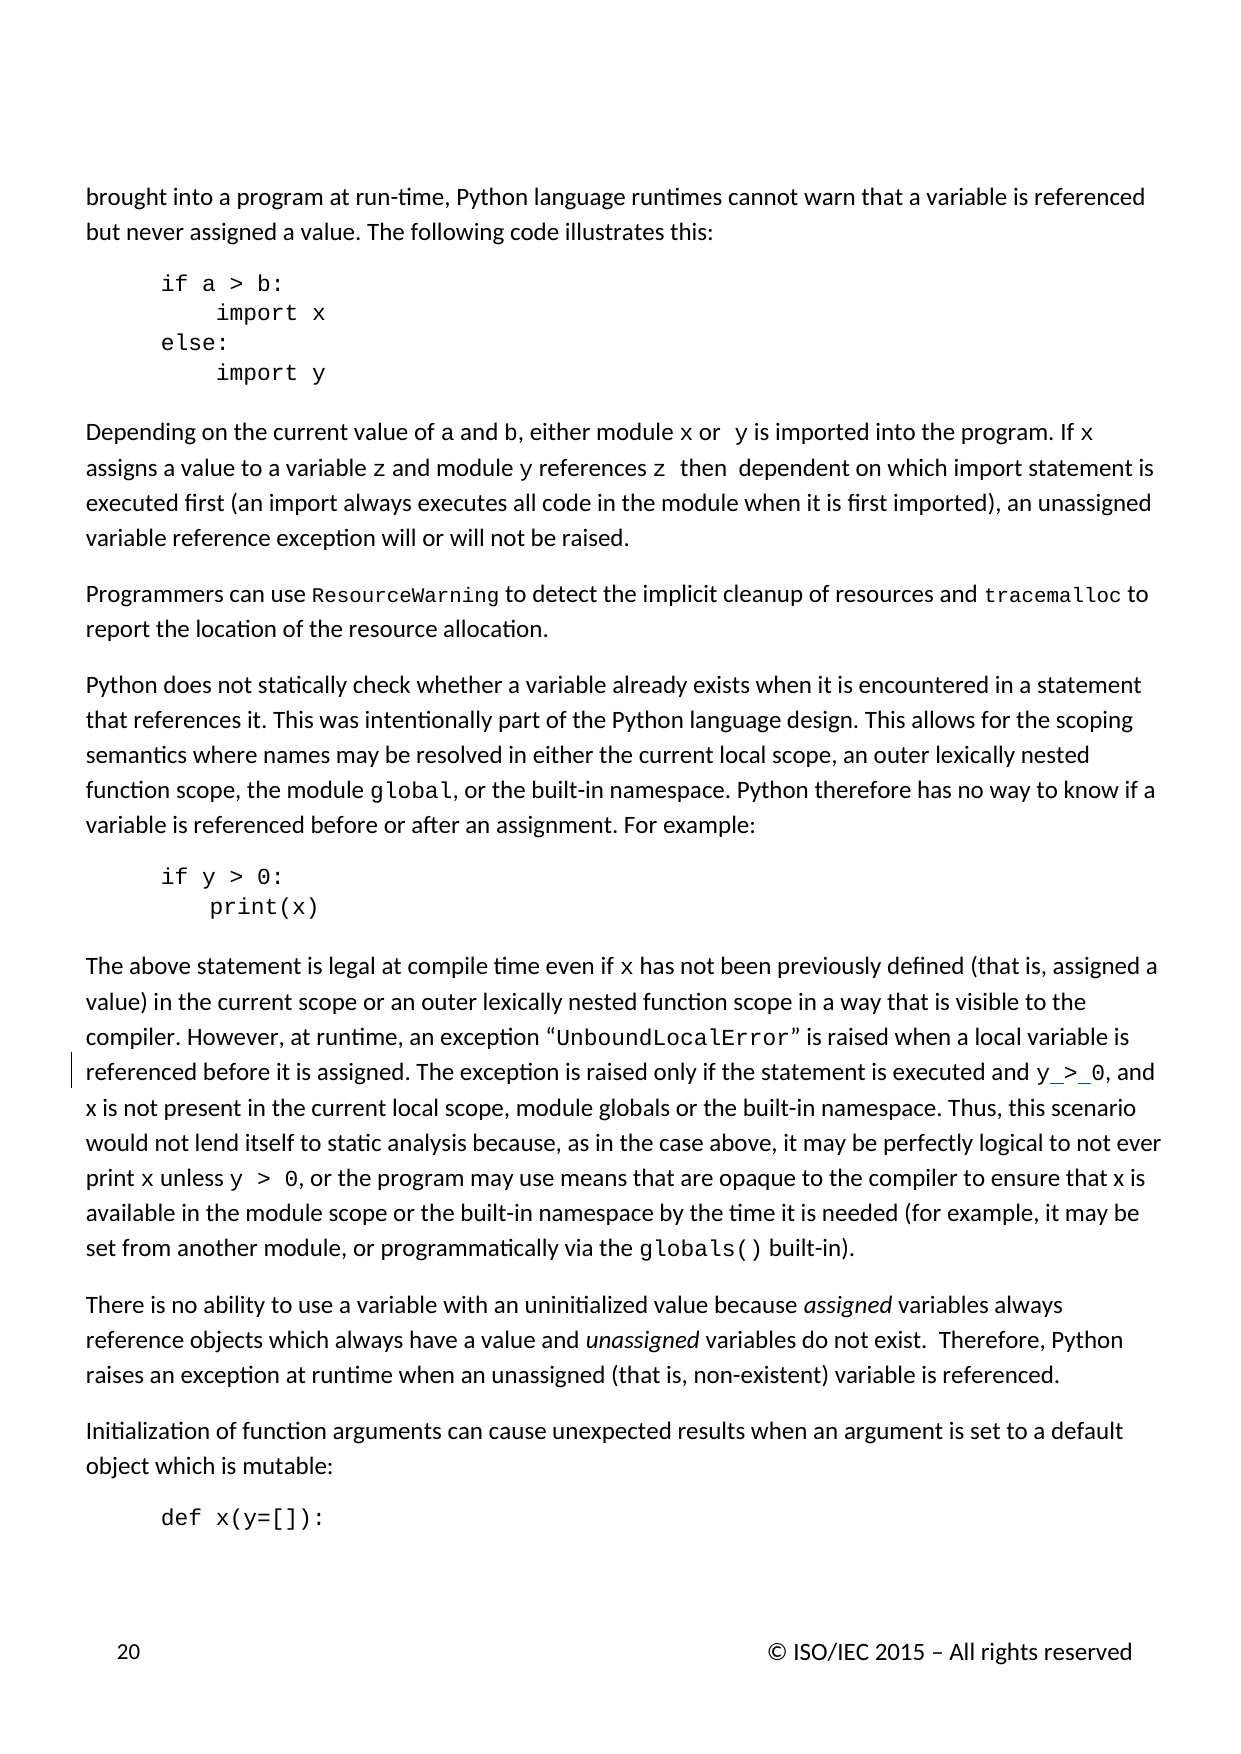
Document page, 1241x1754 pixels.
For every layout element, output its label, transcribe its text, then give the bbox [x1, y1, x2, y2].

text Programmers can use ResourceWarning to detect the implicit cleanup of resources and tracemalloc to report the location of the resource allocation. [86, 578, 1164, 644]
text Python does not statically check whether a variable already exists when it is encountered in a statement that references it. This was intentionally part of the Python language design. This allows for the scoping semantics where names may be resolved in either the current local scope, an outer lexically nested function scope, the module global, or the built-in namespace. Python therefore has no way to know if a variable is referenced before or after an assignment. For example: [86, 669, 1164, 840]
text import y [86, 361, 1164, 387]
text There is no ability to use a variable with an uninitialized value because assigned variables always reference objects which always have a value and unassigned variables do not exist. Therefore, Python raises an exception at runtime when an unassigned (that is, non-existent) variable is referenced. [86, 1289, 1164, 1390]
text Initialization of function arguments can cause unexpected results when an argument is set to a default object which is mutable: [86, 1415, 1164, 1481]
text Depending on the current value of a and b, either module x or y is imported into the program. If x assigns a value to a variable z and module y references z then dependent on which import statement is executed first (an import always executes all code in the module when it is first imported), an unassigned variable reference exception will or will not be raised. [86, 416, 1164, 553]
text if a > b: [86, 272, 1164, 298]
text def x(y=[]): [86, 1506, 1164, 1532]
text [86, 181, 1164, 247]
text import x [86, 302, 1164, 328]
text The above statement is legal at compile time even if x has not been previously defined (that is, assigned a value) in the current scope or an outer lexically nested function scope in a way that is visible to the compiler. However, at runtime, an exception “UnboundLocalError” is raised when a local variable is referenced before it is assigned. The exception is raised only if the statement is executed and y>0, and x is not present in the current local scope, module globals or the built-in namespace. Thus, this scenario would not lend itself to static analysis because, as in the case above, it may be perfectly logical to not ever print x unless y > 0, or the program may use means that are opaque to the compiler to ensure that x is available in the module scope or the built-in namespace by the time it is needed (for example, it may be set from another module, or programmatically via the globals() built-in). [86, 950, 1164, 1264]
text if y > 0: print(x) [86, 866, 1164, 921]
text else: [86, 332, 1164, 357]
